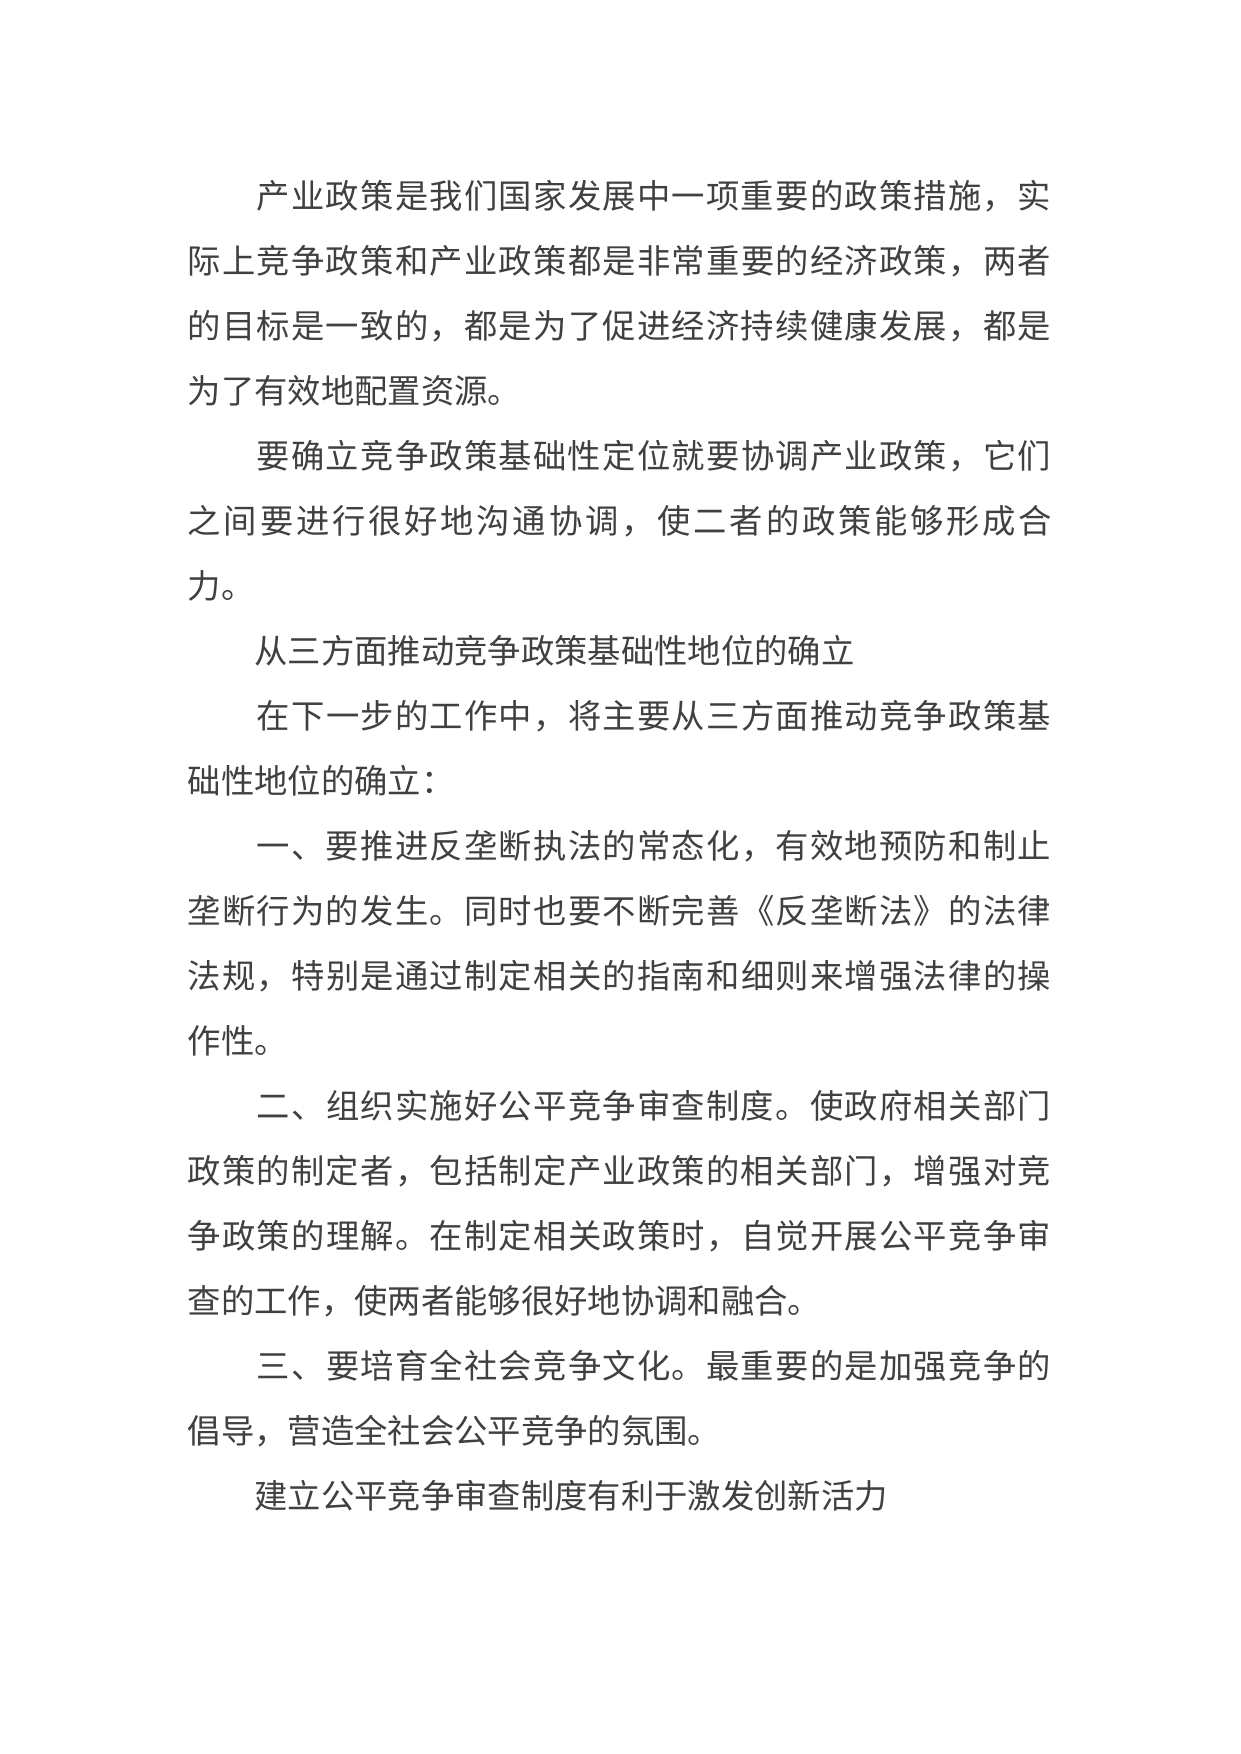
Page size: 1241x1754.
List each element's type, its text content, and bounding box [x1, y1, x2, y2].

text 三、要培育全社会竞争文化。最重要的是加强竞争的倡导，营造全社会公平竞争的氛围。 [187, 1332, 1053, 1462]
text 要确立竞争政策基础性定位就要协调产业政策，它们之间要进行很好地沟通协调，使二者的政策能够形成合力。 [187, 422, 1053, 617]
text 一、要推进反垄断执法的常态化，有效地预防和制止垄断行为的发生。同时也要不断完善《反垄断法》的法律法规，特别是通过制定相关的指南和细则来增强法律的操作性。 [187, 812, 1053, 1072]
text 产业政策是我们国家发展中一项重要的政策措施，实际上竞争政策和产业政策都是非常重要的经济政策，两者的目标是一致的，都是为了促进经济持续健康发展，都是为了有效地配置资源。 [187, 162, 1053, 422]
text 从三方面推动竞争政策基础性地位的确立 [187, 617, 1053, 682]
text 在下一步的工作中，将主要从三方面推动竞争政策基础性地位的确立： [187, 682, 1053, 812]
text 二、组织实施好公平竞争审查制度。使政府相关部门政策的制定者，包括制定产业政策的相关部门，增强对竞争政策的理解。在制定相关政策时，自觉开展公平竞争审查的工作，使两者能够很好地协调和融合。 [187, 1072, 1053, 1332]
text 建立公平竞争审查制度有利于激发创新活力 [187, 1462, 1053, 1527]
